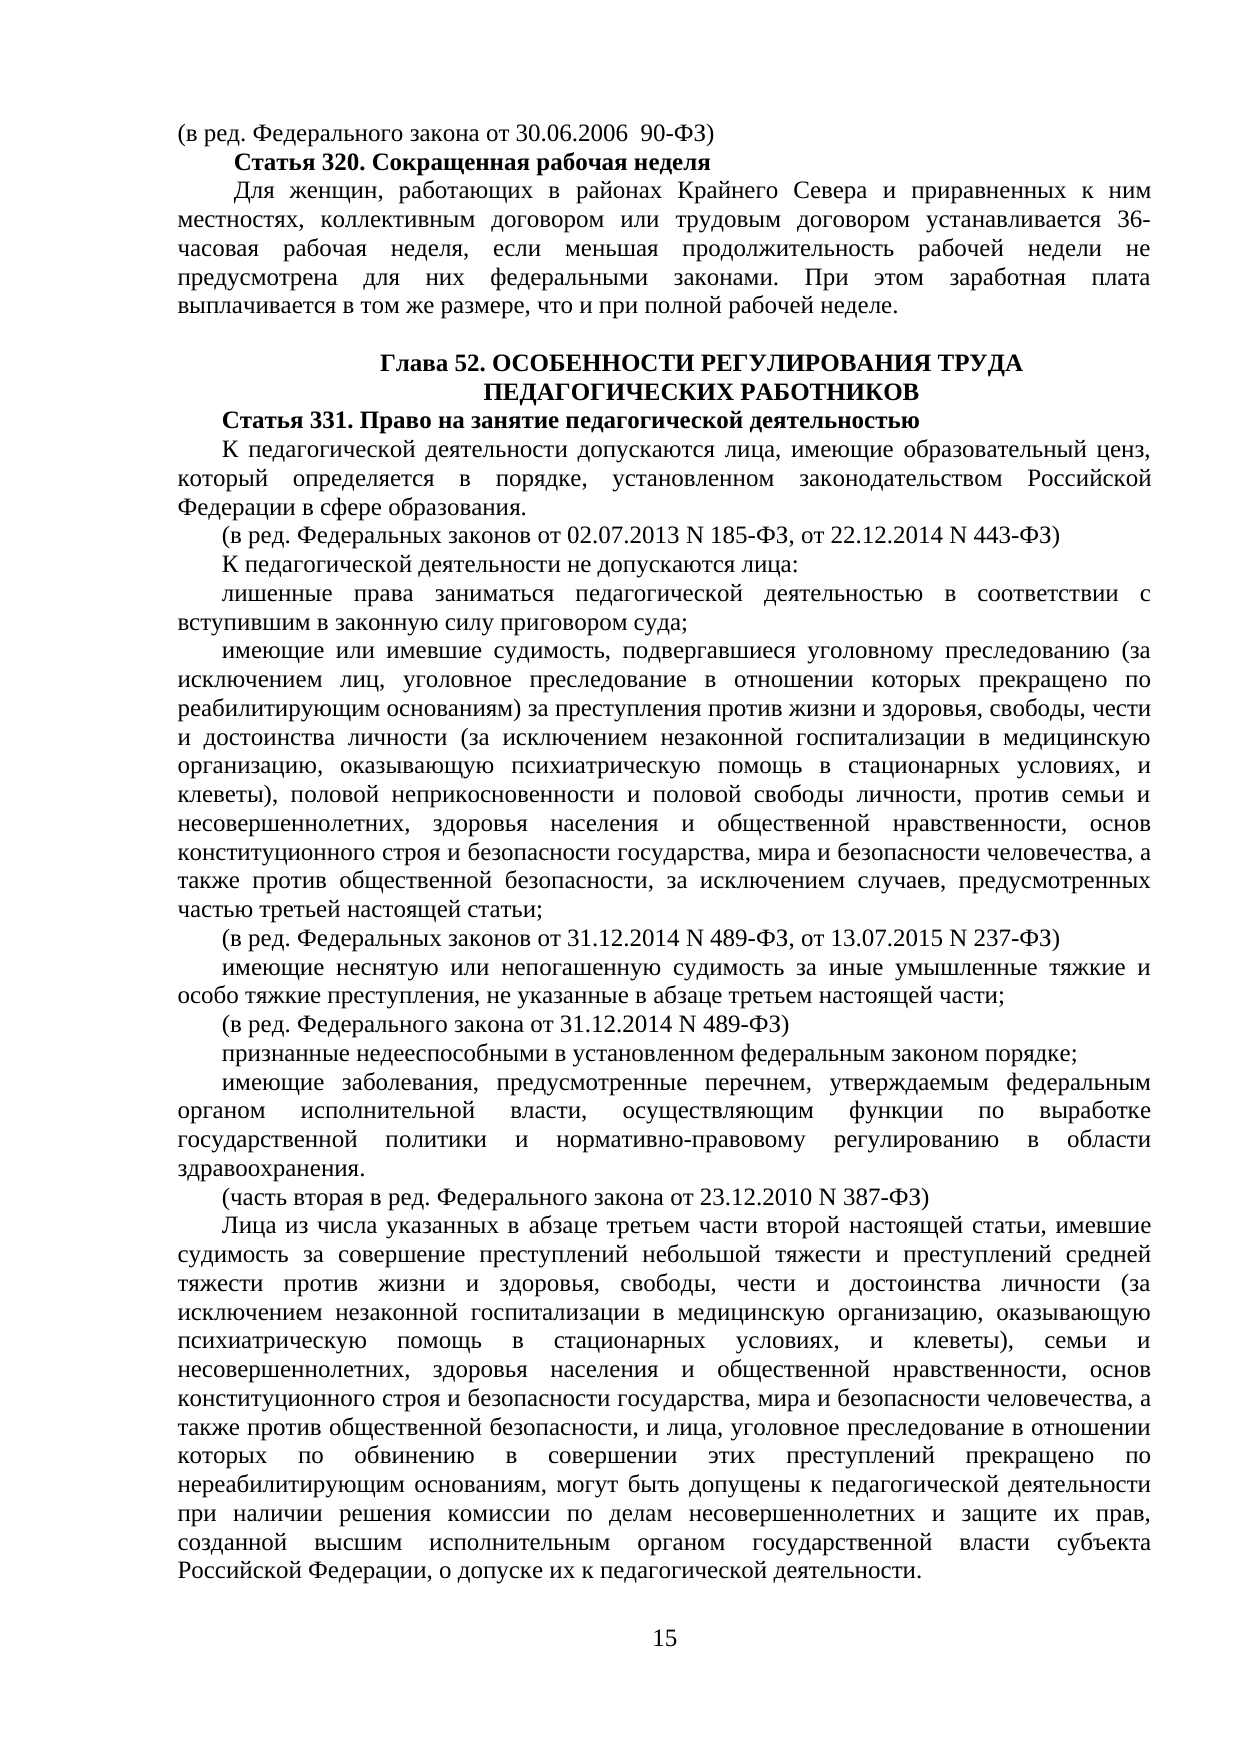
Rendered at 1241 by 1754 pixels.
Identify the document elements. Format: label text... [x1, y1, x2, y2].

text Для женщин, работающих в районах Крайнего Севера и приравненных к ним местностях, коллективным договором или трудовым договором устанавливается 36-часовая рабочая неделя, если меньшая продолжительность рабочей недели не предусмотрена для них федеральными законами. При этом заработная плата выплачивается в том же размере, что и при полной рабочей неделе. [177, 176, 1152, 319]
list лишенные права заниматься педагогической деятельностью в соответствии с вступившим в законную силу приговором суда; [177, 578, 1152, 636]
list (в ред. Федеральных законов от 31.12.2014 N 489-ФЗ, от 13.07.2015 N 237-ФЗ) [177, 923, 1152, 952]
list имеющие заболевания, предусмотренные перечнем, утверждаемым федеральным органом исполнительной власти, осуществляющим функции по выработке государственной политики и нормативно-правовому регулированию в области здравоохранения. [177, 1067, 1152, 1182]
list (в ред. Федерального закона от 31.12.2014 N 489-ФЗ) [177, 1009, 1152, 1038]
text Глава 52. ОСОБЕННОСТИ РЕГУЛИРОВАНИЯ ТРУДА [177, 348, 1152, 377]
list К педагогической деятельности не допускаются лица: [177, 549, 1152, 578]
text Статья 320. Сокращенная рабочая неделя [177, 147, 1152, 176]
list имеющие или имевшие судимость, подвергавшиеся уголовному преследованию (за исключением лиц, уголовное преследование в отношении которых прекращено по реабилитирующим основаниям) за преступления против жизни и здоровья, свободы, чести и достоинства личности (за исключением незаконной госпитализации в медицинскую организацию, оказывающую психиатрическую помощь в стационарных условиях, и клеветы), половой неприкосновенности и половой свободы личности, против семьи и несовершеннолетних, здоровья населения и общественной нравственности, основ конституционного строя и безопасности государства, мира и безопасности человечества, а также против общественной безопасности, за исключением случаев, предусмотренных частью третьей настоящей статьи; [177, 636, 1152, 923]
list признанные недееспособными в установленном федеральным законом порядке; [177, 1038, 1152, 1067]
list К педагогической деятельности допускаются лица, имеющие образовательный ценз, который определяется в порядке, установленном законодательством Российской Федерации в сфере образования. [177, 434, 1152, 521]
list Статья 331. Право на занятие педагогической деятельностью [177, 406, 1152, 434]
text ПЕДАГОГИЧЕСКИХ РАБОТНИКОВ [177, 377, 1152, 406]
list (в ред. Федеральных законов от 02.07.2013 N 185-ФЗ, от 22.12.2014 N 443-ФЗ) [177, 521, 1152, 549]
list Лица из числа указанных в абзаце третьем части второй настоящей статьи, имевшие судимость за совершение преступлений небольшой тяжести и преступлений средней тяжести против жизни и здоровья, свободы, чести и достоинства личности (за исключением незаконной госпитализации в медицинскую организацию, оказывающую психиатрическую помощь в стационарных условиях, и клеветы), семьи и несовершеннолетних, здоровья населения и общественной нравственности, основ конституционного строя и безопасности государства, мира и безопасности человечества, а также против общественной безопасности, и лица, уголовное преследование в отношении которых по обвинению в совершении этих преступлений прекращено по нереабилитирующим основаниям, могут быть допущены к педагогической деятельности при наличии решения комиссии по делам несовершеннолетних и защите их прав, созданной высшим исполнительным органом государственной власти субъекта Российской Федерации, о допуске их к педагогической деятельности. [177, 1211, 1152, 1584]
text (в ред. Федерального закона от 30.06.2006 90-ФЗ) [177, 118, 1152, 147]
list имеющие неснятую или непогашенную судимость за иные умышленные тяжкие и особо тяжкие преступления, не указанные в абзаце третьем настоящей части; [177, 952, 1152, 1009]
list (часть вторая в ред. Федерального закона от 23.12.2010 N 387-ФЗ) [177, 1182, 1152, 1211]
